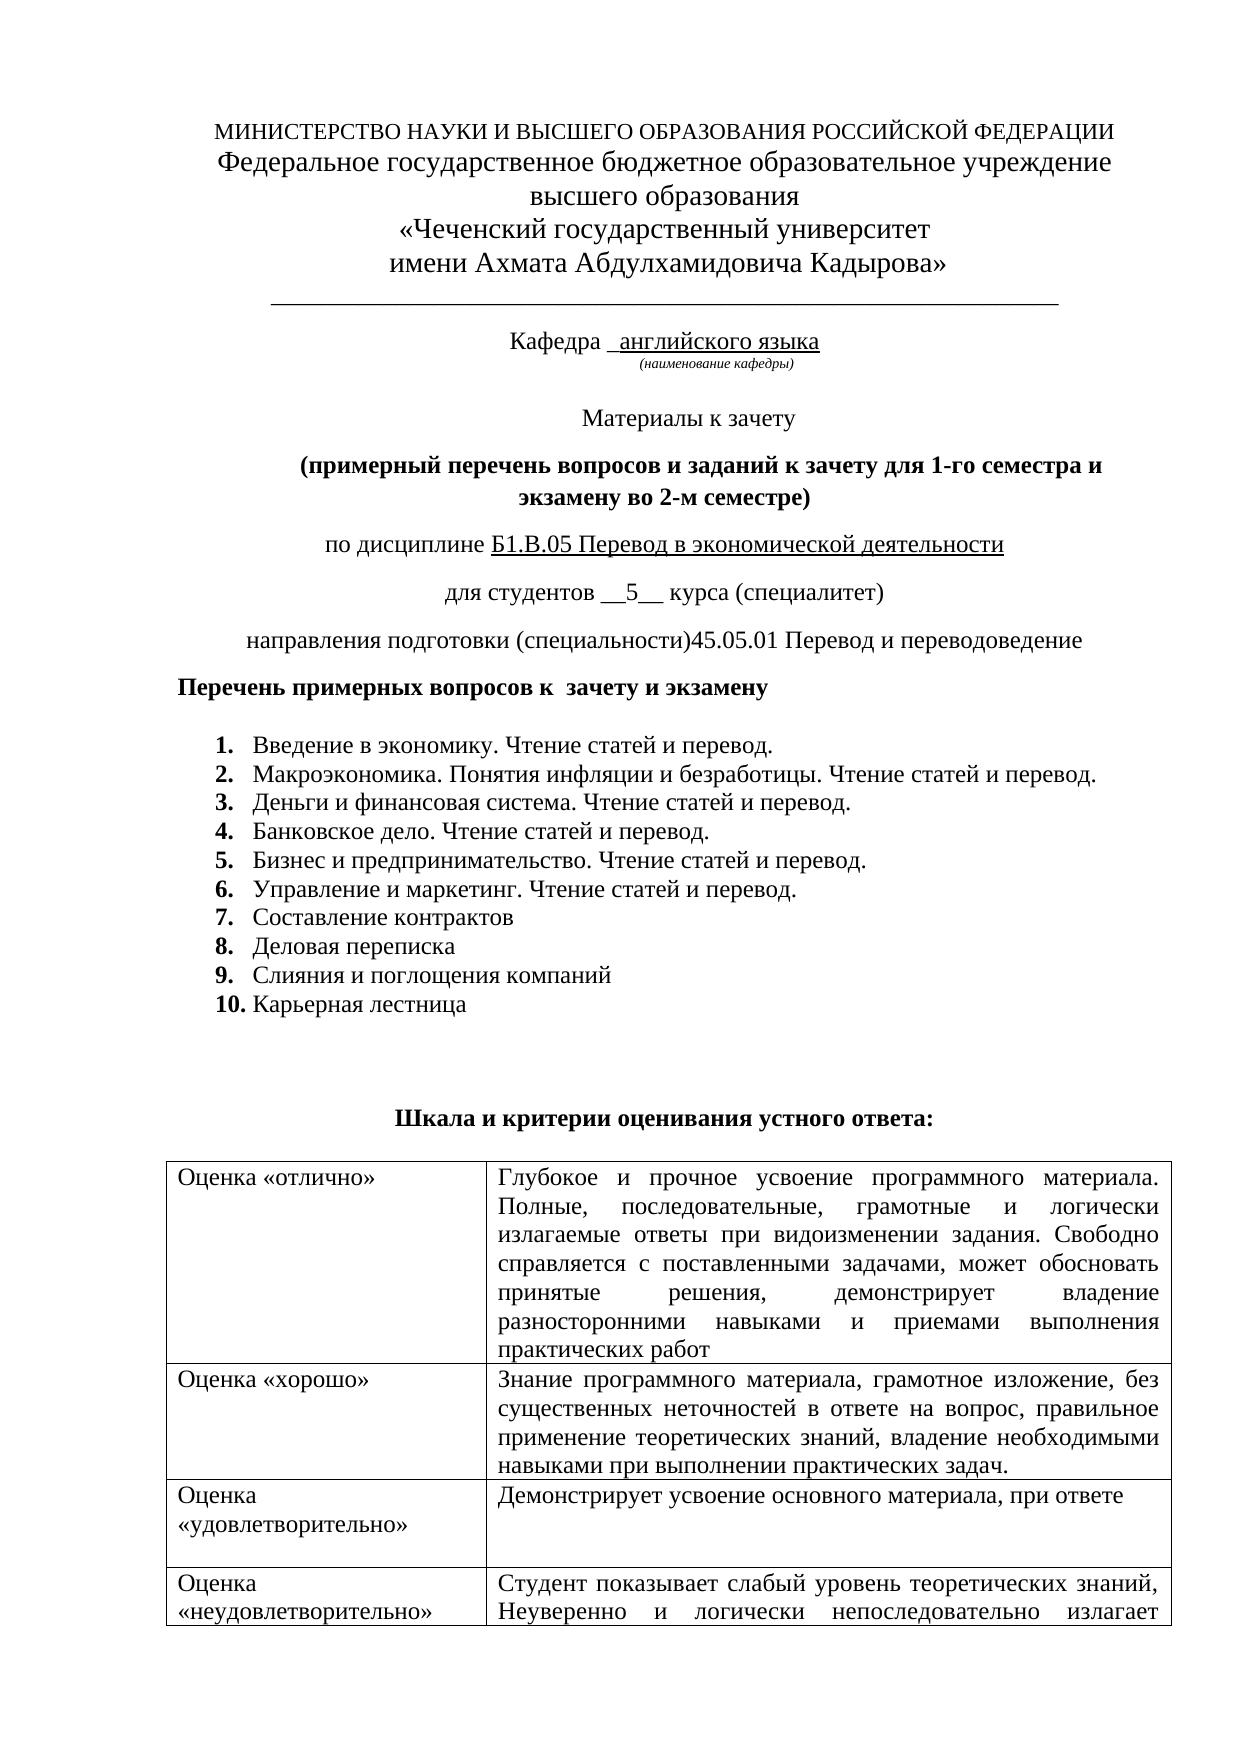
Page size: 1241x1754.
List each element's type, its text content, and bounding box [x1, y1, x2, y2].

text Федеральное государственное бюджетное образовательное учреждение [177, 144, 1152, 178]
text МИНИСТЕРСТВО НАУКИ И ВЫСШЕГО ОБРАЗОВАНИЯ РОССИЙСКОЙ ФЕДЕРАЦИИ [177, 118, 1152, 144]
list Карьерная лестница [215, 989, 1152, 1017]
text Кафедра _английского языка [177, 326, 1152, 355]
text направления подготовки (специальности)45.05.01 Перевод и переводоведение [177, 625, 1152, 653]
list Макроэкономика. Понятия инфляции и безработицы. Чтение статей и перевод. [215, 759, 1152, 787]
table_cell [487, 1568, 1171, 1625]
text _______________________________________________________________ [118, 279, 1211, 307]
text Перечень примерных вопросов к зачету и экзамену [177, 672, 1152, 701]
text по дисциплине Б1.В.05 Перевод в экономической деятельности [177, 529, 1152, 558]
text «Чеченский государственный университет [177, 212, 1152, 245]
text (примерный перечень вопросов и заданий к зачету для 1-го семестра и экзамену во 2-м семестре) [177, 451, 1152, 510]
text Материалы к зачету [177, 403, 1152, 432]
text (наименование кафедры) [188, 355, 1152, 384]
list Банковское дело. Чтение статей и перевод. [215, 816, 1152, 845]
list Слияния и поглощения компаний [215, 960, 1152, 989]
list Деловая переписка [215, 931, 1152, 960]
list Деньги и финансовая система. Чтение статей и перевод. [215, 787, 1152, 816]
table_cell Оценка «хорошо» [167, 1364, 486, 1479]
text имени Ахмата Абдулхамидовича Кадырова» [177, 245, 1152, 279]
text высшего образования [177, 178, 1152, 212]
list Управление и маркетинг. Чтение статей и перевод. [215, 874, 1152, 902]
list Составление контрактов [215, 902, 1152, 931]
table_cell Оценка «удовлетворительно» [167, 1480, 486, 1567]
table_cell Знание программного материала, грамотное изложение, без существенных неточностей в ответе на вопрос, правильное применение теоретических знаний, владение необходимыми навыками при выполнении практических задач. [487, 1364, 1171, 1479]
list Введение в экономику. Чтение статей и перевод. [215, 730, 1152, 759]
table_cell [167, 1568, 486, 1625]
text Шкала и критерии оценивания устного ответа: [177, 1103, 1152, 1132]
text для студентов __5__ курса (специалитет) [177, 577, 1152, 606]
table_header Глубокое и прочное усвоение программного материала. Полные, последовательные, грамотные и логически излагаемые ответы при видоизменении задания. Свободно справляется с поставленными задачами, может обосновать принятые решения, демонстрирует владение разносторонними навыками и приемами выполнения практических работ [487, 1162, 1171, 1363]
table_cell Демонстрирует усвоение основного материала, при ответе [487, 1480, 1171, 1567]
table_header Оценка «отлично» [167, 1162, 486, 1363]
list Бизнес и предпринимательство. Чтение статей и перевод. [215, 845, 1152, 874]
